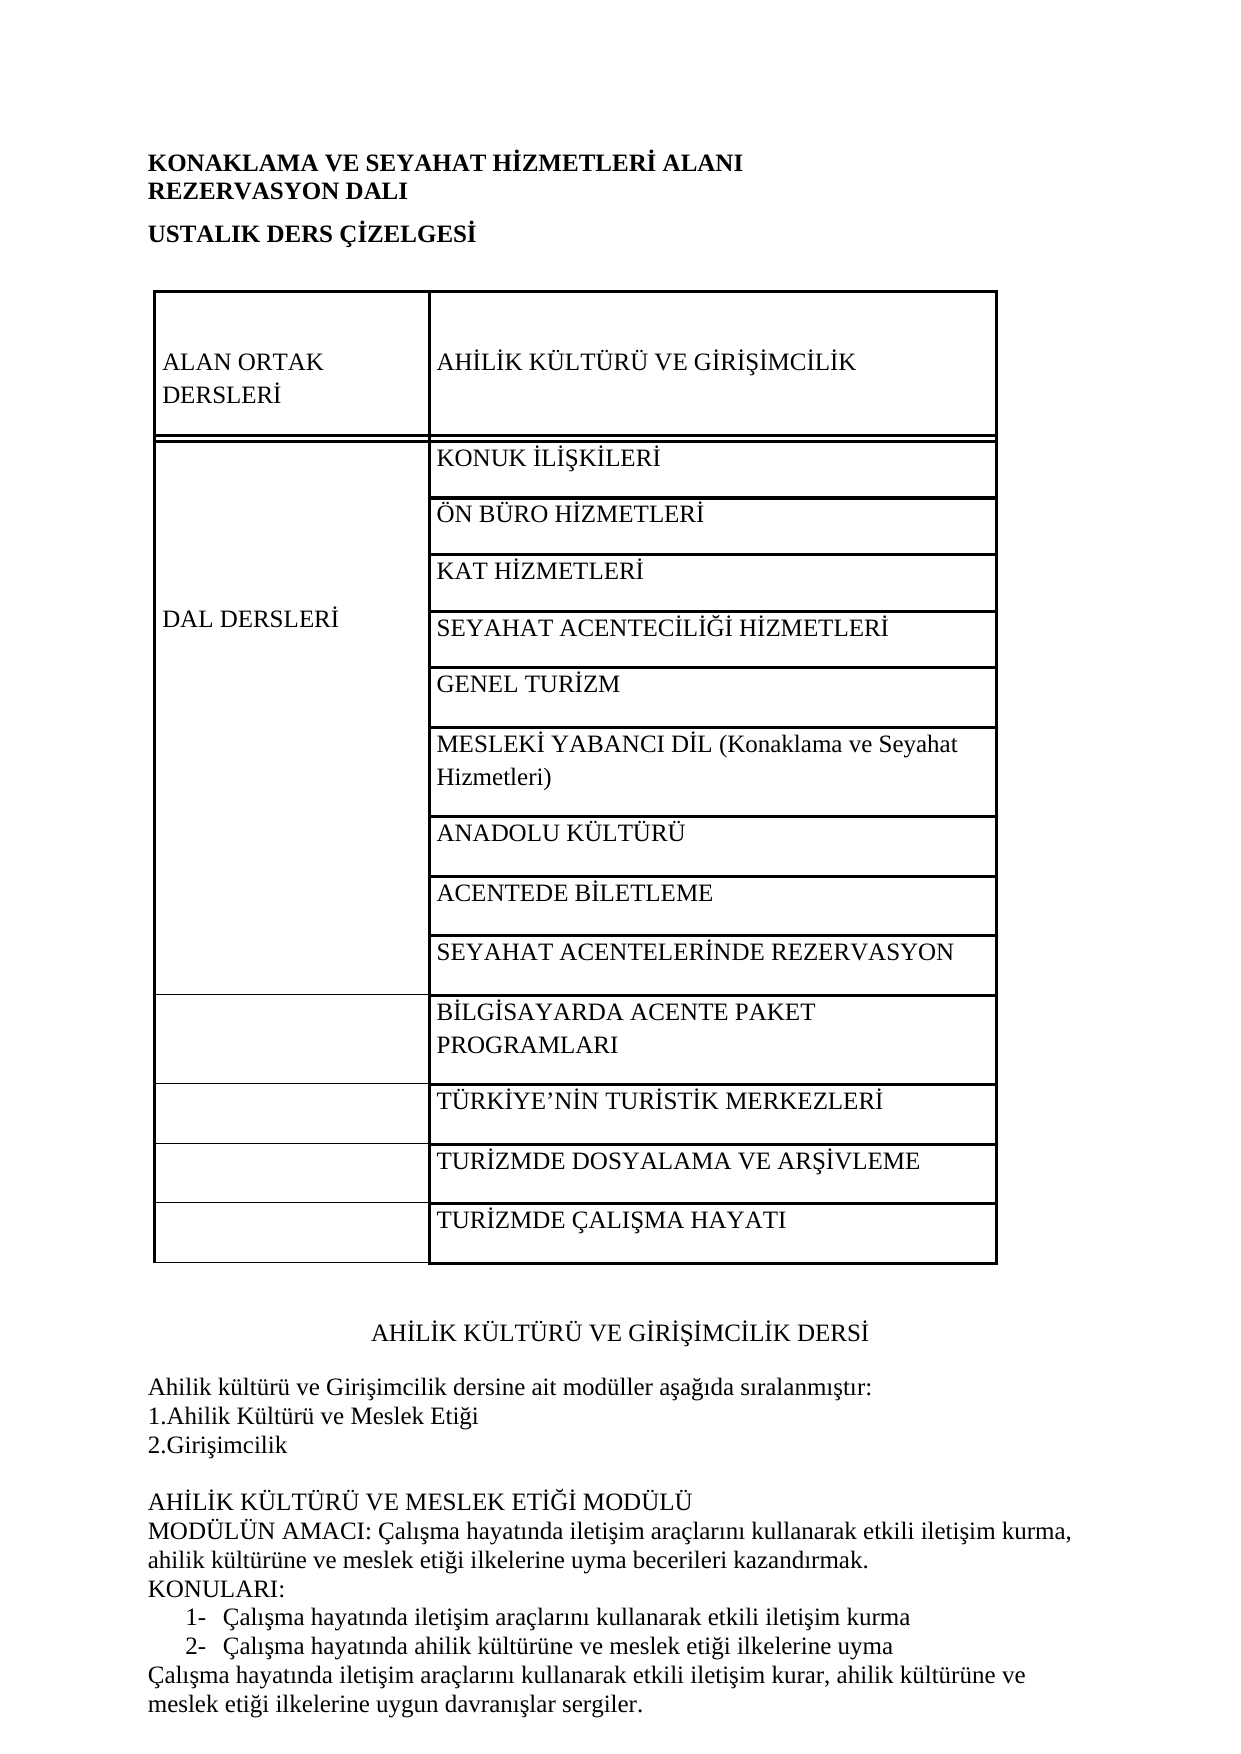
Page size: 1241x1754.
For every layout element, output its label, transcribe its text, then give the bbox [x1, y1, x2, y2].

text Ahilik kültürü ve Girişimcilik dersine ait modüller aşağıda sıralanmıştır: [148, 1372, 1093, 1401]
text KONAKLAMA VE SEYAHAT HİZMETLERİ ALANI [148, 148, 1093, 176]
table_cell ANADOLU KÜLTÜRÜ [431, 818, 995, 874]
text MODÜLÜN AMACI: Çalışma hayatında iletişim araçlarını kullanarak etkili iletişim kurma, ahilik kültürüne ve meslek etiği ilkelerine uyma becerileri kazandırmak. [148, 1516, 1093, 1574]
list Çalışma hayatında iletişim araçlarını kullanarak etkili iletişim kurma [185, 1602, 1093, 1631]
table_cell BİLGİSAYARDA ACENTE PAKET PROGRAMLARI [431, 997, 995, 1083]
list Çalışma hayatında ahilik kültürüne ve meslek etiği ilkelerine uyma [185, 1631, 1093, 1660]
table_header ALAN ORTAK DERSLERİ [156, 293, 428, 433]
table_cell SEYAHAT ACENTECİLİĞİ HİZMETLERİ [431, 613, 995, 666]
table_cell [156, 1203, 428, 1262]
table_cell [156, 1084, 428, 1143]
table_cell TURİZMDE DOSYALAMA VE ARŞİVLEME [431, 1146, 995, 1202]
text 2.Girişimcilik [148, 1430, 1093, 1459]
table_cell MESLEKİ YABANCI DİL (Konaklama ve Seyahat Hizmetleri) [431, 729, 995, 815]
table_cell [156, 995, 428, 1083]
table_header AHİLİK KÜLTÜRÜ VE GİRİŞİMCİLİK [431, 293, 995, 433]
text 1.Ahilik Kültürü ve Meslek Etiği [148, 1401, 1093, 1430]
table_cell ACENTEDE BİLETLEME [431, 878, 995, 934]
text Çalışma hayatında iletişim araçlarını kullanarak etkili iletişim kurar, ahilik kültürüne ve meslek etiği ilkelerine uygun davranışlar sergiler. [148, 1660, 1093, 1717]
table_cell TÜRKİYE’NİN TURİSTİK MERKEZLERİ [431, 1086, 995, 1143]
table_cell [156, 1144, 428, 1202]
text KONULARI: [148, 1574, 1093, 1602]
text AHİLİK KÜLTÜRÜ VE MESLEK ETİĞİ MODÜLÜ [148, 1487, 1093, 1516]
table_cell KONUK İLİŞKİLERİ [431, 443, 995, 496]
text AHİLİK KÜLTÜRÜ VE GİRİŞİMCİLİK DERSİ [148, 1318, 1093, 1347]
table_cell GENEL TURİZM [431, 669, 995, 726]
table_cell DAL DERSLERİ [156, 443, 428, 993]
table_cell KAT HİZMETLERİ [431, 556, 995, 609]
text USTALIK DERS ÇİZELGESİ [148, 205, 1093, 248]
table_cell TURİZMDE ÇALIŞMA HAYATI [431, 1205, 995, 1262]
text REZERVASYON DALI [148, 176, 1093, 205]
table_cell SEYAHAT ACENTELERİNDE REZERVASYON [431, 937, 995, 993]
table_cell ÖN BÜRO HİZMETLERİ [431, 500, 995, 553]
